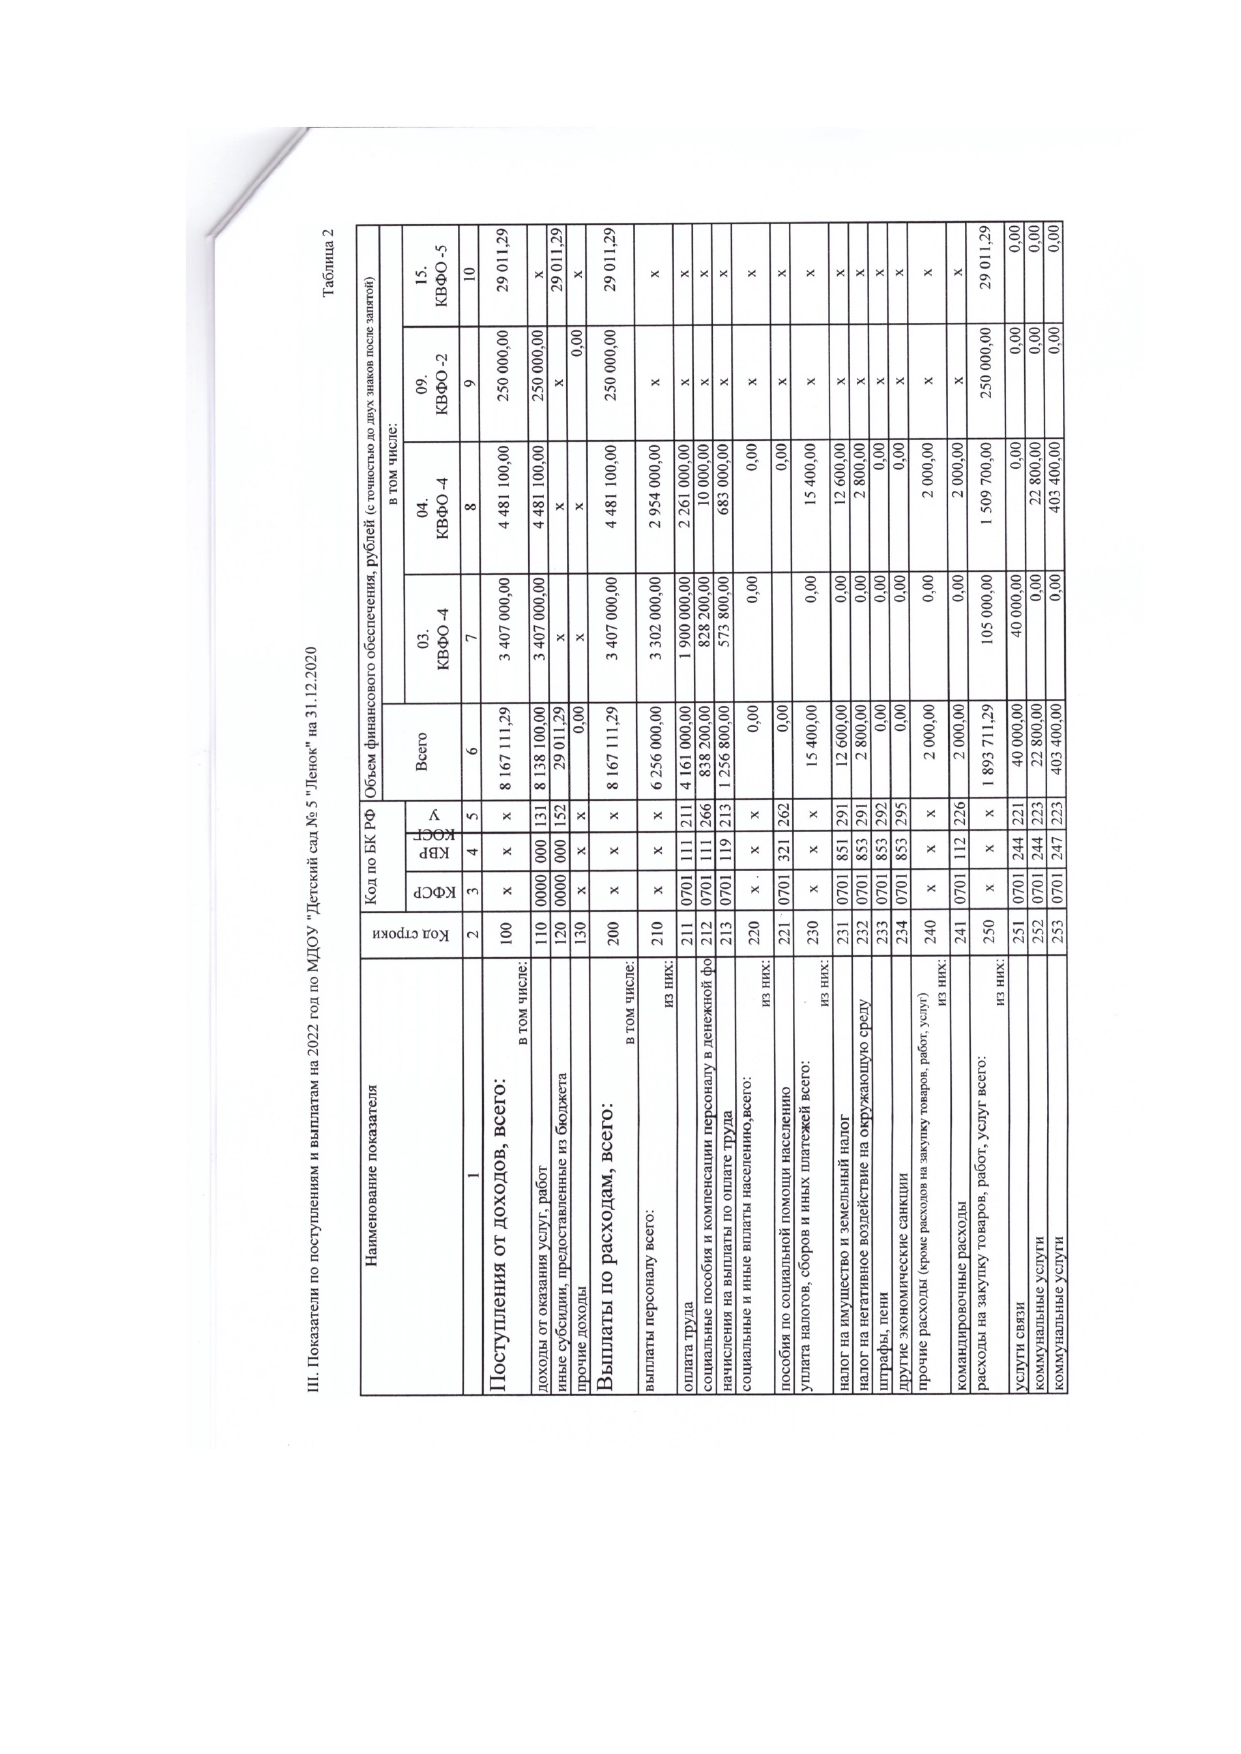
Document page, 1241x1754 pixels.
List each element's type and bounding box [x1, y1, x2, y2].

picture [177, 118, 1152, 1458]
